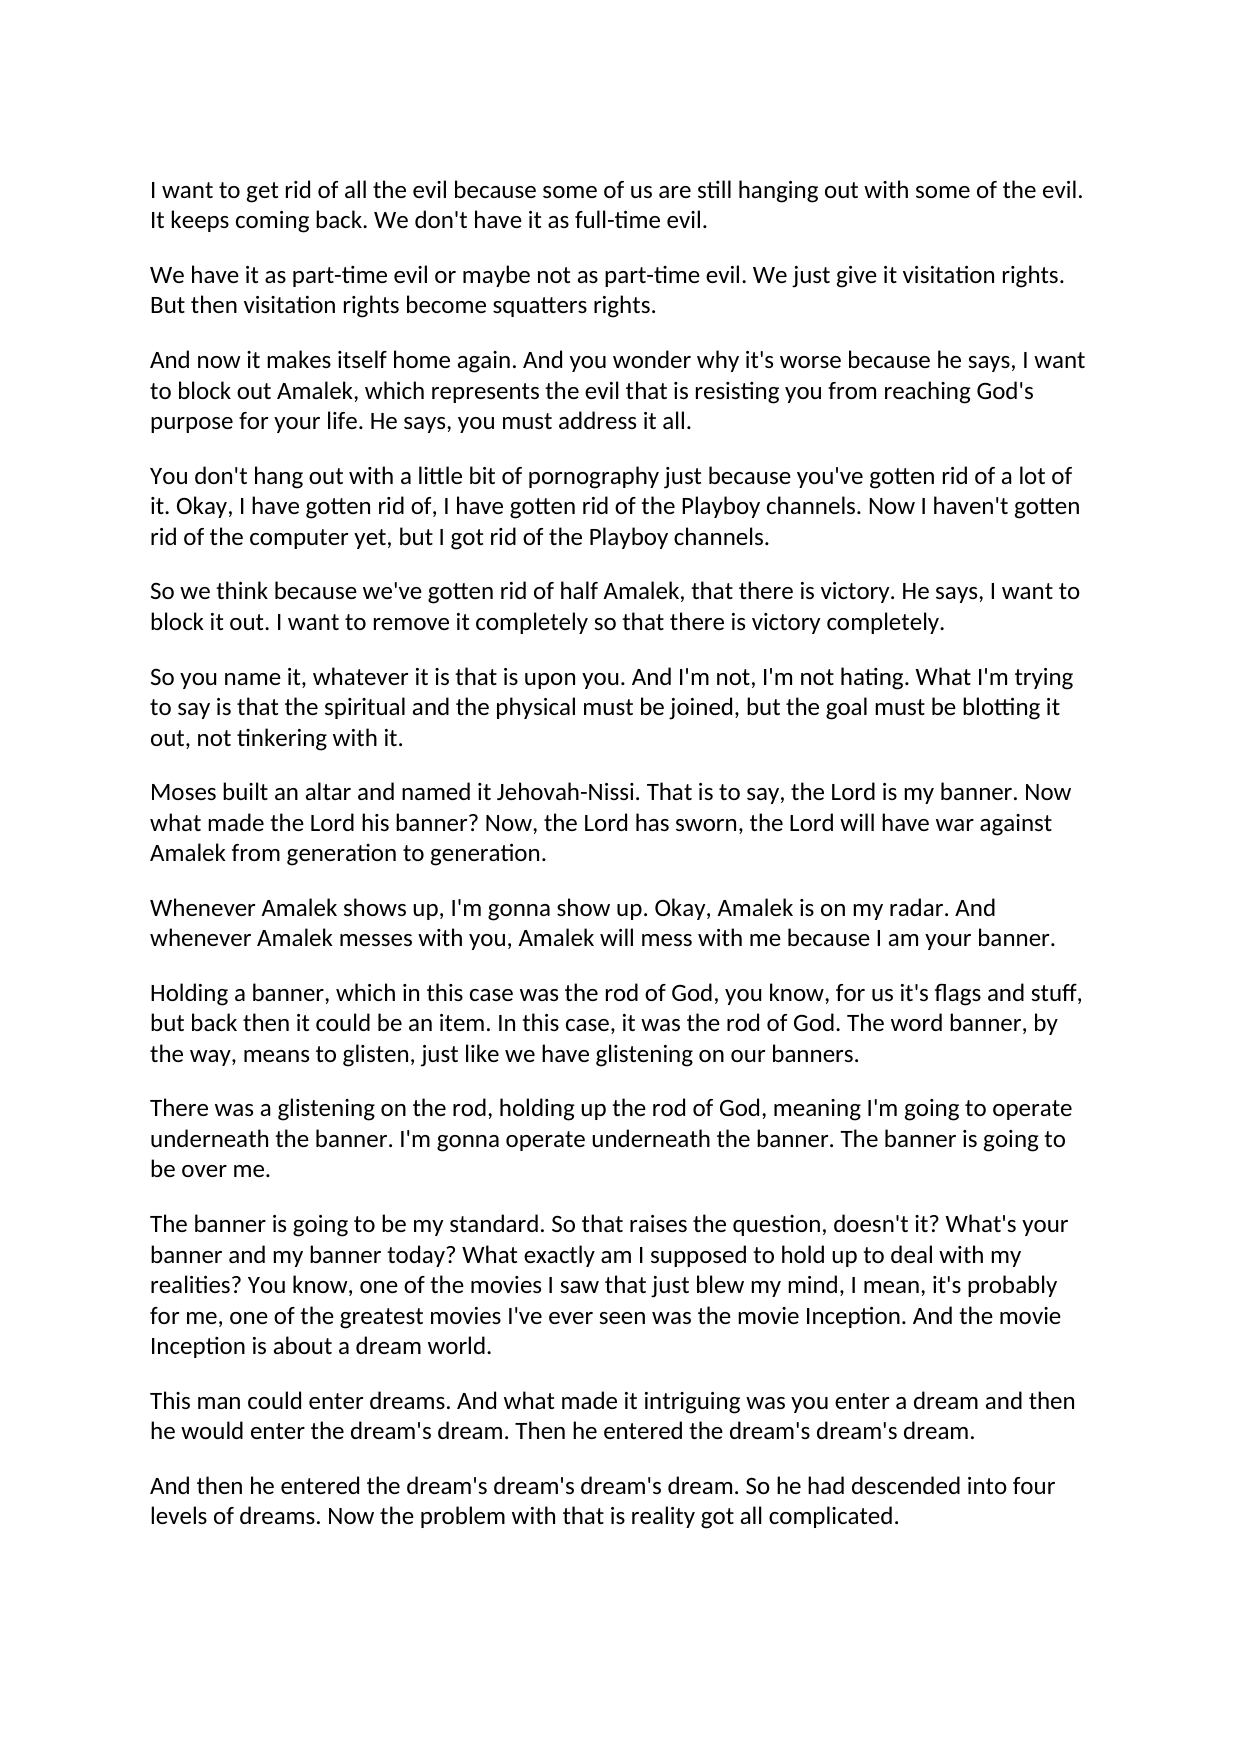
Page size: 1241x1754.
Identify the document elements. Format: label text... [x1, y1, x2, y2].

text Moses built an altar and named it Jehovah-Nissi. That is to say, the Lord is my banner. Now what made the Lord his banner? Now, the Lord has sworn, the Lord will have war against Amalek from generation to generation. [150, 776, 1090, 868]
text The banner is going to be my standard. So that raises the question, doesn't it? What's your banner and my banner today? What exactly am I supposed to hold up to deal with my realities? You know, one of the movies I saw that just blew my mind, I mean, it's probably for me, one of the greatest movies I've ever seen was the movie Inception. And the movie Inception is about a dream world. [150, 1208, 1090, 1361]
text We have it as part-time evil or maybe not as part-time evil. We just give it visitation rights. But then visitation rights become squatters rights. [150, 259, 1090, 320]
text You don't hang out with a little bit of pornography just because you've gotten rid of a lot of it. Okay, I have gotten rid of, I have gotten rid of the Playboy channels. Now I haven't gotten rid of the computer yet, but I got rid of the Playboy channels. [150, 460, 1090, 551]
text There was a glistening on the rod, holding up the rod of God, meaning I'm going to operate underneath the banner. I'm gonna operate underneath the banner. The banner is going to be over me. [150, 1093, 1090, 1184]
text And now it makes itself home again. And you wonder why it's worse because he says, I want to block out Amalek, which represents the evil that is resisting you from reaching God's purpose for your life. He says, you must address it all. [150, 344, 1090, 436]
text And then he entered the dream's dream's dream's dream. So he had descended into four levels of dreams. Now the problem with that is reality got all complicated. [150, 1470, 1090, 1531]
text So you name it, whatever it is that is upon you. And I'm not, I'm not hating. What I'm trying to say is that the spiritual and the physical must be joined, but the goal must be blotting it out, not tinkering with it. [150, 661, 1090, 752]
text I want to get rid of all the evil because some of us are still hanging out with some of the evil. It keeps coming back. We don't have it as full-time evil. [150, 174, 1090, 235]
text This man could enter dreams. And what made it intriguing was you enter a dream and then he would enter the dream's dream. Then he entered the dream's dream's dream. [150, 1385, 1090, 1446]
text Whenever Amalek shows up, I'm gonna show up. Okay, Amalek is on my radar. And whenever Amalek messes with you, Amalek will mess with me because I am your banner. [150, 892, 1090, 953]
text Holding a banner, which in this case was the rod of God, you know, for us it's flags and stuff, but back then it could be an item. In this case, it was the rod of God. The word banner, by the way, means to glisten, just like we have glistening on our banners. [150, 977, 1090, 1068]
text So we think because we've gotten rid of half Amalek, that there is victory. He says, I want to block it out. I want to remove it completely so that there is victory completely. [150, 576, 1090, 637]
